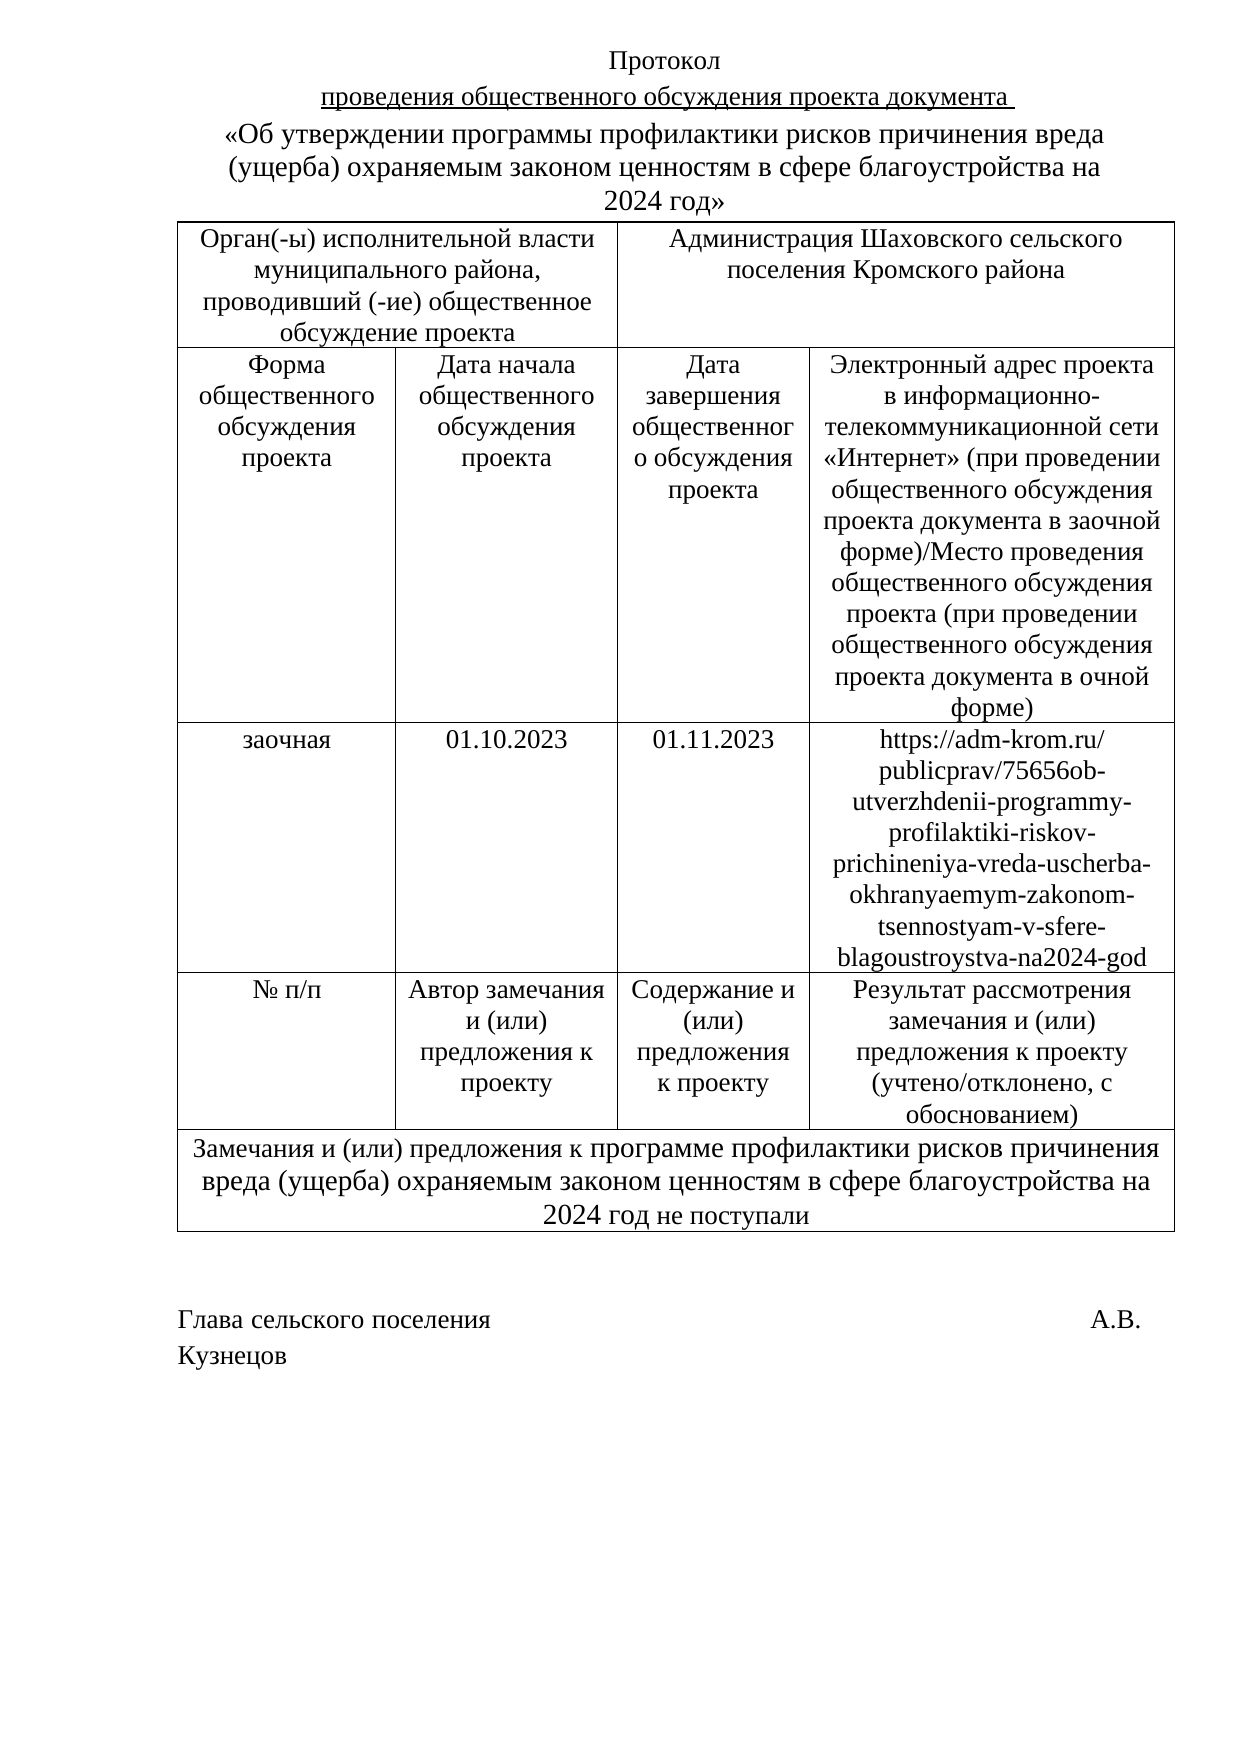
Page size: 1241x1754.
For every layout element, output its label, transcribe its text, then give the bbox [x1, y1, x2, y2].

table_cell Содержание и (или) предложения к проекту [618, 973, 809, 1129]
table_cell заочная [178, 723, 395, 972]
table_cell https://adm-krom.ru/publicprav/75656ob-utverzhdenii-programmy-profilaktiki-riskov-prichineniya-vreda-uscherba-okhranyaemym-zakonom-tsennostyam-v-sfere-blagoustroystva-na2024-god [810, 723, 1174, 972]
table_cell Автор замечания и (или) предложения к проекту [396, 973, 617, 1129]
table_cell Дата начала общественного обсуждения проекта [396, 348, 617, 722]
text 2024 год» [177, 183, 1152, 216]
text «Об утверждении программы профилактики рисков причинения вреда (ущерба) охраняемым законом ценностям в сфере благоустройства на [177, 116, 1152, 183]
table_cell Замечания и (или) предложения к программе профилактики рисков причинения вреда (ущерба) охраняемым законом ценностям в сфере благоустройства на 2024 год не поступали [178, 1130, 1174, 1231]
table_header Орган(-ы) исполнительной власти муниципального района, проводивший (-ие) общественное обсуждение проекта [178, 223, 617, 347]
table_cell Электронный адрес проекта в информационно-телекоммуникационной сети «Интернет» (при проведении общественного обсуждения проекта документа в заочной форме)/Место проведения общественного обсуждения проекта (при проведении общественного обсуждения проекта документа в очной форме) [810, 348, 1174, 722]
table_cell Форма общественного обсуждения проекта [178, 348, 395, 722]
text Глава сельского поселения А.В. Кузнецов [177, 1303, 1152, 1370]
table_cell Дата завершения общественного обсуждения проекта [618, 348, 809, 722]
text Протокол [177, 44, 1152, 76]
table_cell Результат рассмотрения замечания и (или) предложения к проекту (учтено/отклонено, с обоснованием) [810, 973, 1174, 1129]
table_cell 01.11.2023 [618, 723, 809, 972]
table_cell № п/п [178, 973, 395, 1129]
table_header Администрация Шаховского сельского поселения Кромского района [618, 223, 1174, 347]
text проведения общественного обсуждения проекта документа [177, 80, 1152, 111]
table_cell 01.10.2023 [396, 723, 617, 972]
